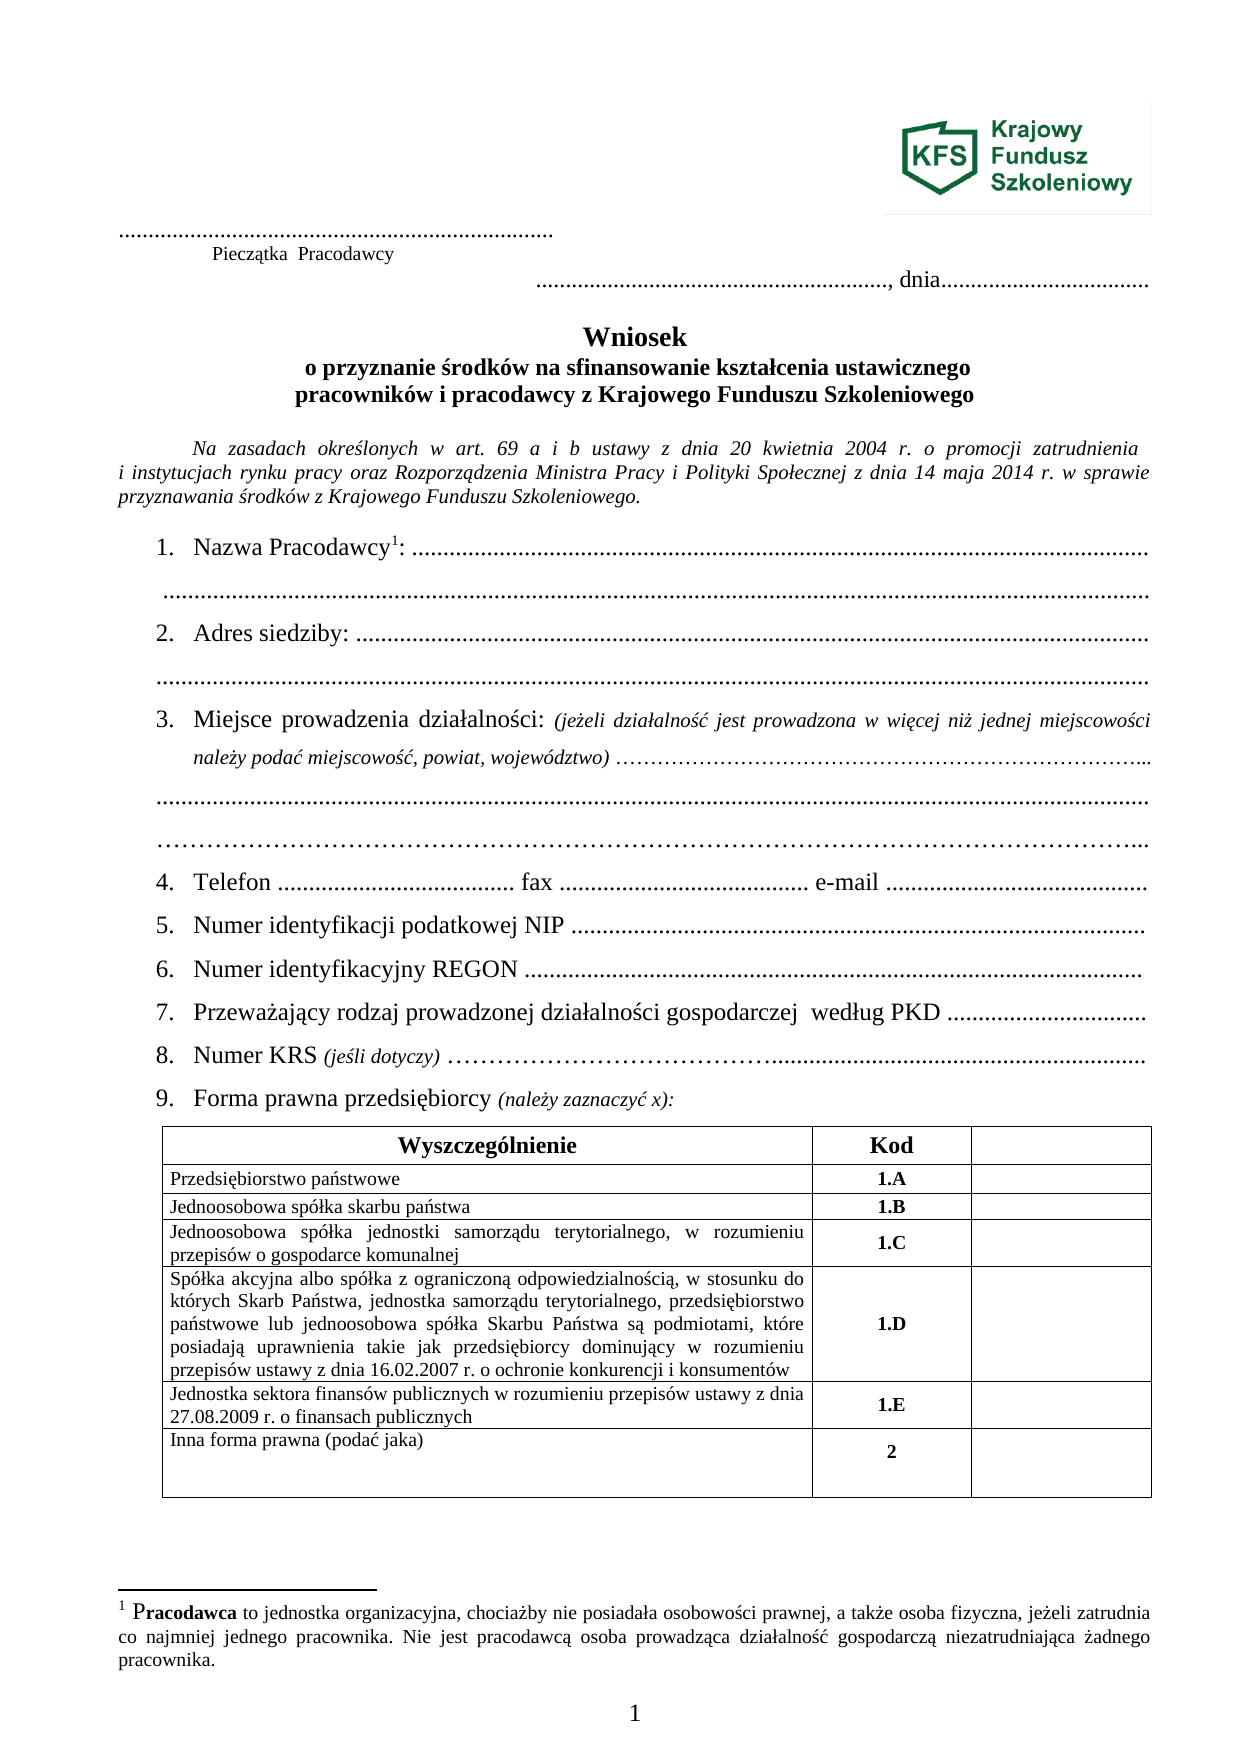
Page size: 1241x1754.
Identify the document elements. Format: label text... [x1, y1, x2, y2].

text ............................................................................................................................................................... [156, 661, 1152, 690]
table_cell 1.B [813, 1194, 971, 1219]
text Wniosek [118, 320, 1152, 353]
list Numer identyfikacji podatkowej NIP ............................................................................................ [156, 911, 1152, 939]
table_cell [972, 1220, 1151, 1266]
list Telefon ...................................... fax ........................................ e-mail .......................................... [156, 867, 1152, 896]
text pracowników i pracodawcy z Krajowego Funduszu Szkoleniowego [118, 380, 1152, 408]
text ......................................................................... [118, 215, 1152, 242]
table_cell Jednoosobowa spółka jednostki samorządu terytorialnego, w rozumieniu przepisów o gospodarce komunalnej [163, 1220, 812, 1266]
table_cell Jednoosobowa spółka skarbu państwa [163, 1194, 812, 1219]
table_cell 1.E [813, 1382, 971, 1427]
table_cell [972, 1267, 1151, 1381]
table_cell [972, 1165, 1151, 1192]
table_cell [972, 1429, 1151, 1497]
list .............................................................................................................................................................. [162, 575, 1152, 604]
table_header [972, 1127, 1151, 1163]
table_cell [972, 1382, 1151, 1427]
table_cell 2 [813, 1429, 971, 1497]
text Na zasadach określonych w art. 69 a i b ustawy z dnia 20 kwietnia 2004 r. o promocji zatrudnienia i instytucjach rynku pracy oraz Rozporządzenia Ministra Pracy i Polityki Społecznej z dnia 14 maja 2014 r. w sprawie przyznawania środków z Krajowego Funduszu Szkoleniowego. [118, 436, 1152, 508]
list Nazwa Pracodawcy: ...................................................................................................................... [156, 532, 1152, 561]
text o przyznanie środków na sfinansowanie kształcenia ustawicznego [118, 353, 1152, 380]
table_cell 1.D [813, 1267, 971, 1381]
table_cell Inna forma prawna (podać jaka) [163, 1429, 812, 1497]
list Miejsce prowadzenia działalności: (jeżeli działalność jest prowadzona w więcej niż jednej miejscowości należy podać miejscowość, powiat, województwo) …………………………………………………………………... [156, 704, 1152, 769]
picture [882, 100, 1152, 215]
table_cell Przedsiębiorstwo państwowe [163, 1165, 812, 1192]
table_cell [972, 1194, 1151, 1219]
list Adres siedziby: ............................................................................................................................... [156, 618, 1152, 647]
table_header Kod [813, 1127, 971, 1163]
text Pieczątka Pracodawcy [118, 242, 1152, 265]
table_cell 1.A [813, 1165, 971, 1192]
text ............................................................................................................................................................... [156, 781, 1152, 810]
table_header Wyszczególnienie [163, 1127, 812, 1163]
list Numer KRS (jeśli dotyczy) …………………………………............................................................ [156, 1040, 1152, 1069]
text ………………………………………………………………………………………………………... [156, 824, 1152, 853]
text ..........................................................., dnia................................... [118, 265, 1152, 293]
table_cell Spółka akcyjna albo spółka z ograniczoną odpowiedzialnością, w stosunku do których Skarb Państwa, jednostka samorządu terytorialnego, przedsiębiorstwo państwowe lub jednoosobowa spółka Skarbu Państwa są podmiotami, które posiadają uprawnienia takie jak przedsiębiorcy dominujący w rozumieniu przepisów ustawy z dnia 16.02.2007 r. o ochronie konkurencji i konsumentów [163, 1267, 812, 1381]
table_cell [813, 1220, 971, 1266]
list Przeważający rodzaj prowadzonej działalności gospodarczej według PKD ................................ [156, 997, 1152, 1026]
list Numer identyfikacyjny REGON ................................................................................................... [156, 954, 1152, 982]
table_cell Jednostka sektora finansów publicznych w rozumieniu przepisów ustawy z dnia 27.08.2009 r. o finansach publicznych [163, 1382, 812, 1427]
list Forma prawna przedsiębiorcy (należy zaznaczyć x): [156, 1083, 1152, 1112]
